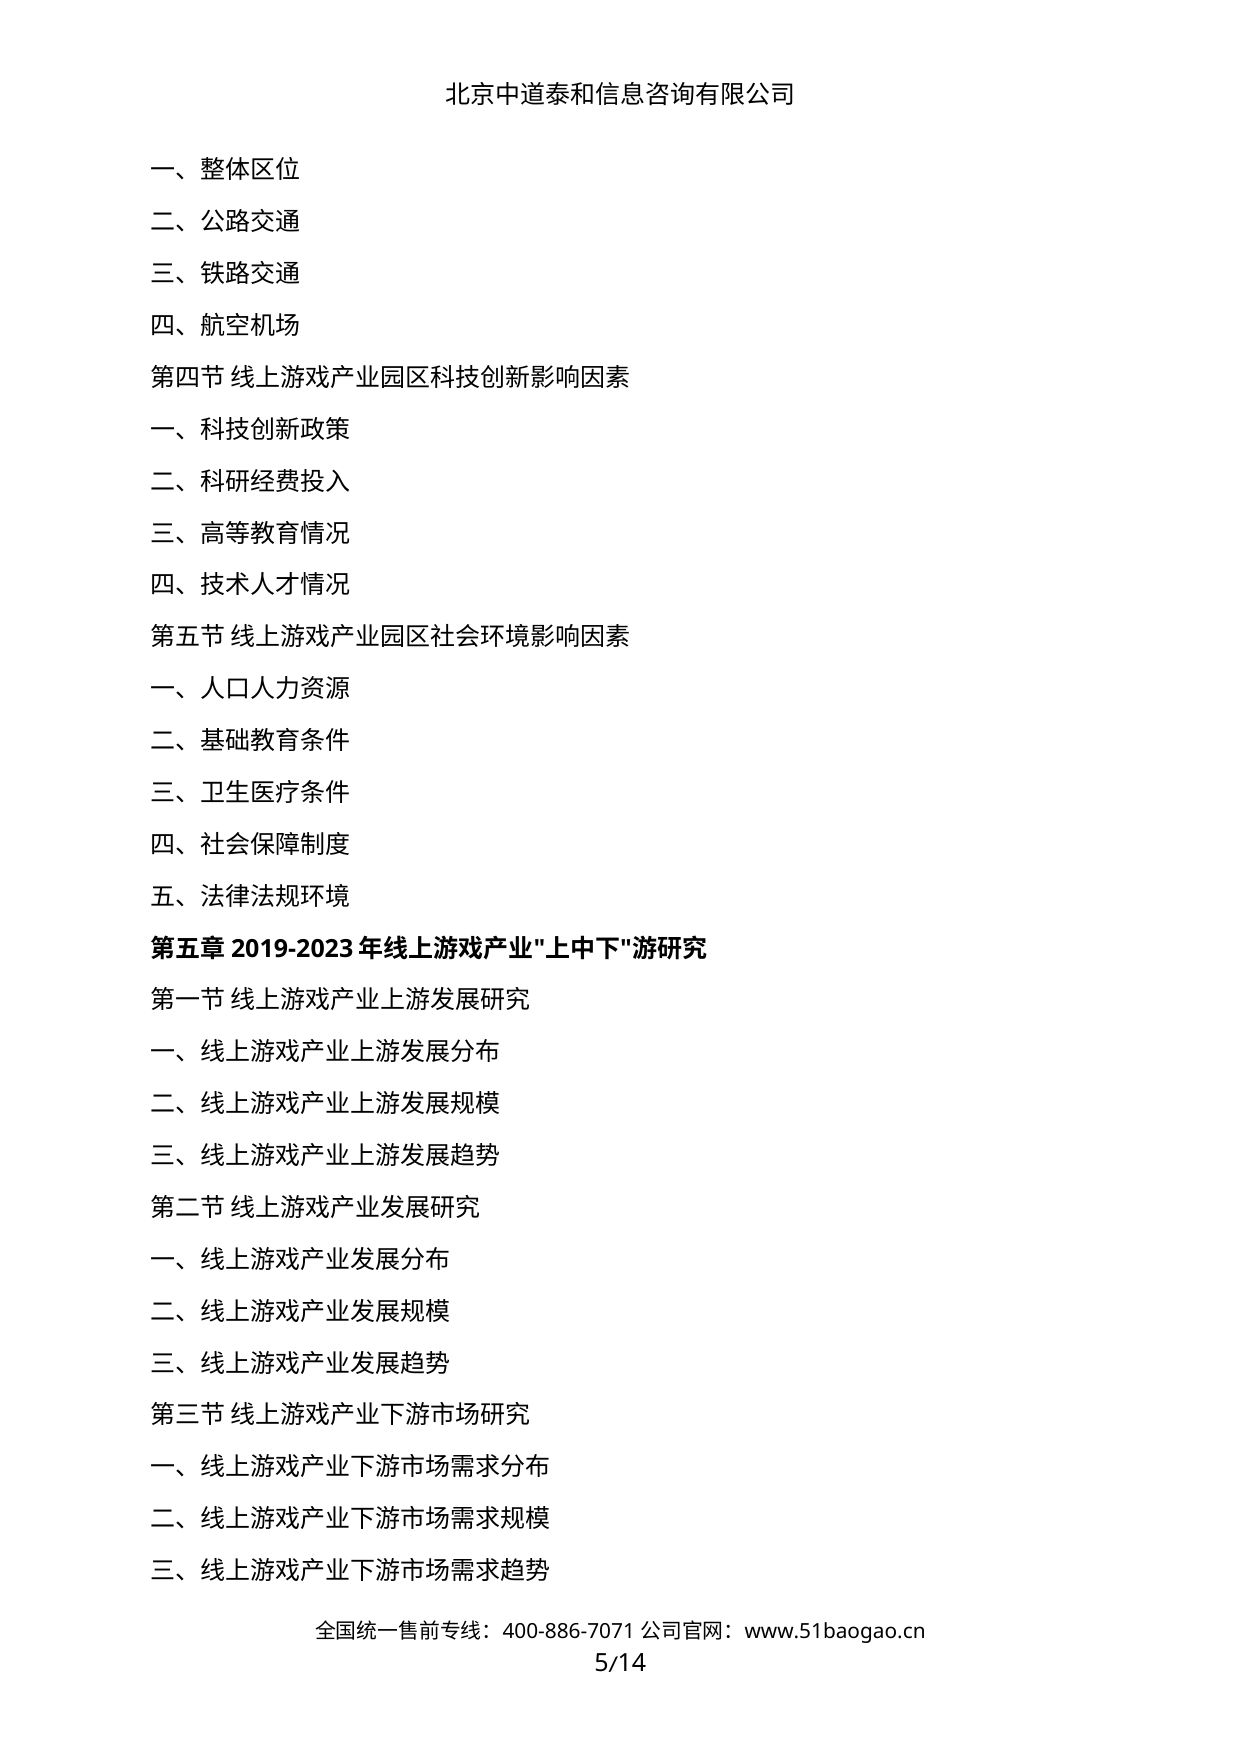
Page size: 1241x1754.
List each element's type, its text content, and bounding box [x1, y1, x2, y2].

text 二、公路交通 [150, 202, 1090, 238]
text 二、线上游戏产业下游市场需求规模 [150, 1499, 1090, 1535]
text 三、线上游戏产业下游市场需求趋势 [150, 1551, 1090, 1587]
text 四、社会保障制度 [150, 824, 1090, 861]
text 第二节 线上游戏产业发展研究 [150, 1187, 1090, 1224]
text 一、科技创新政策 [150, 409, 1090, 446]
text 三、铁路交通 [150, 254, 1090, 290]
text 第五章 2019-2023年线上游戏产业"上中下"游研究 [150, 928, 1090, 964]
text 三、卫生医疗条件 [150, 772, 1090, 809]
text 五、法律法规环境 [150, 876, 1090, 912]
text 三、线上游戏产业发展趋势 [150, 1343, 1090, 1379]
text 四、技术人才情况 [150, 565, 1090, 601]
text 一、线上游戏产业发展分布 [150, 1239, 1090, 1276]
text 一、线上游戏产业下游市场需求分布 [150, 1447, 1090, 1483]
text 一、人口人力资源 [150, 669, 1090, 705]
text 二、基础教育条件 [150, 721, 1090, 757]
text 一、整体区位 [150, 150, 1090, 186]
text 第三节 线上游戏产业下游市场研究 [150, 1395, 1090, 1431]
text 三、线上游戏产业上游发展趋势 [150, 1136, 1090, 1172]
text 二、线上游戏产业发展规模 [150, 1291, 1090, 1327]
text 二、科研经费投入 [150, 461, 1090, 497]
text 第四节 线上游戏产业园区科技创新影响因素 [150, 357, 1090, 394]
text 二、线上游戏产业上游发展规模 [150, 1084, 1090, 1120]
text 第五节 线上游戏产业园区社会环境影响因素 [150, 617, 1090, 653]
text 四、航空机场 [150, 306, 1090, 342]
text 一、线上游戏产业上游发展分布 [150, 1032, 1090, 1068]
text 第一节 线上游戏产业上游发展研究 [150, 980, 1090, 1016]
text 三、高等教育情况 [150, 513, 1090, 549]
